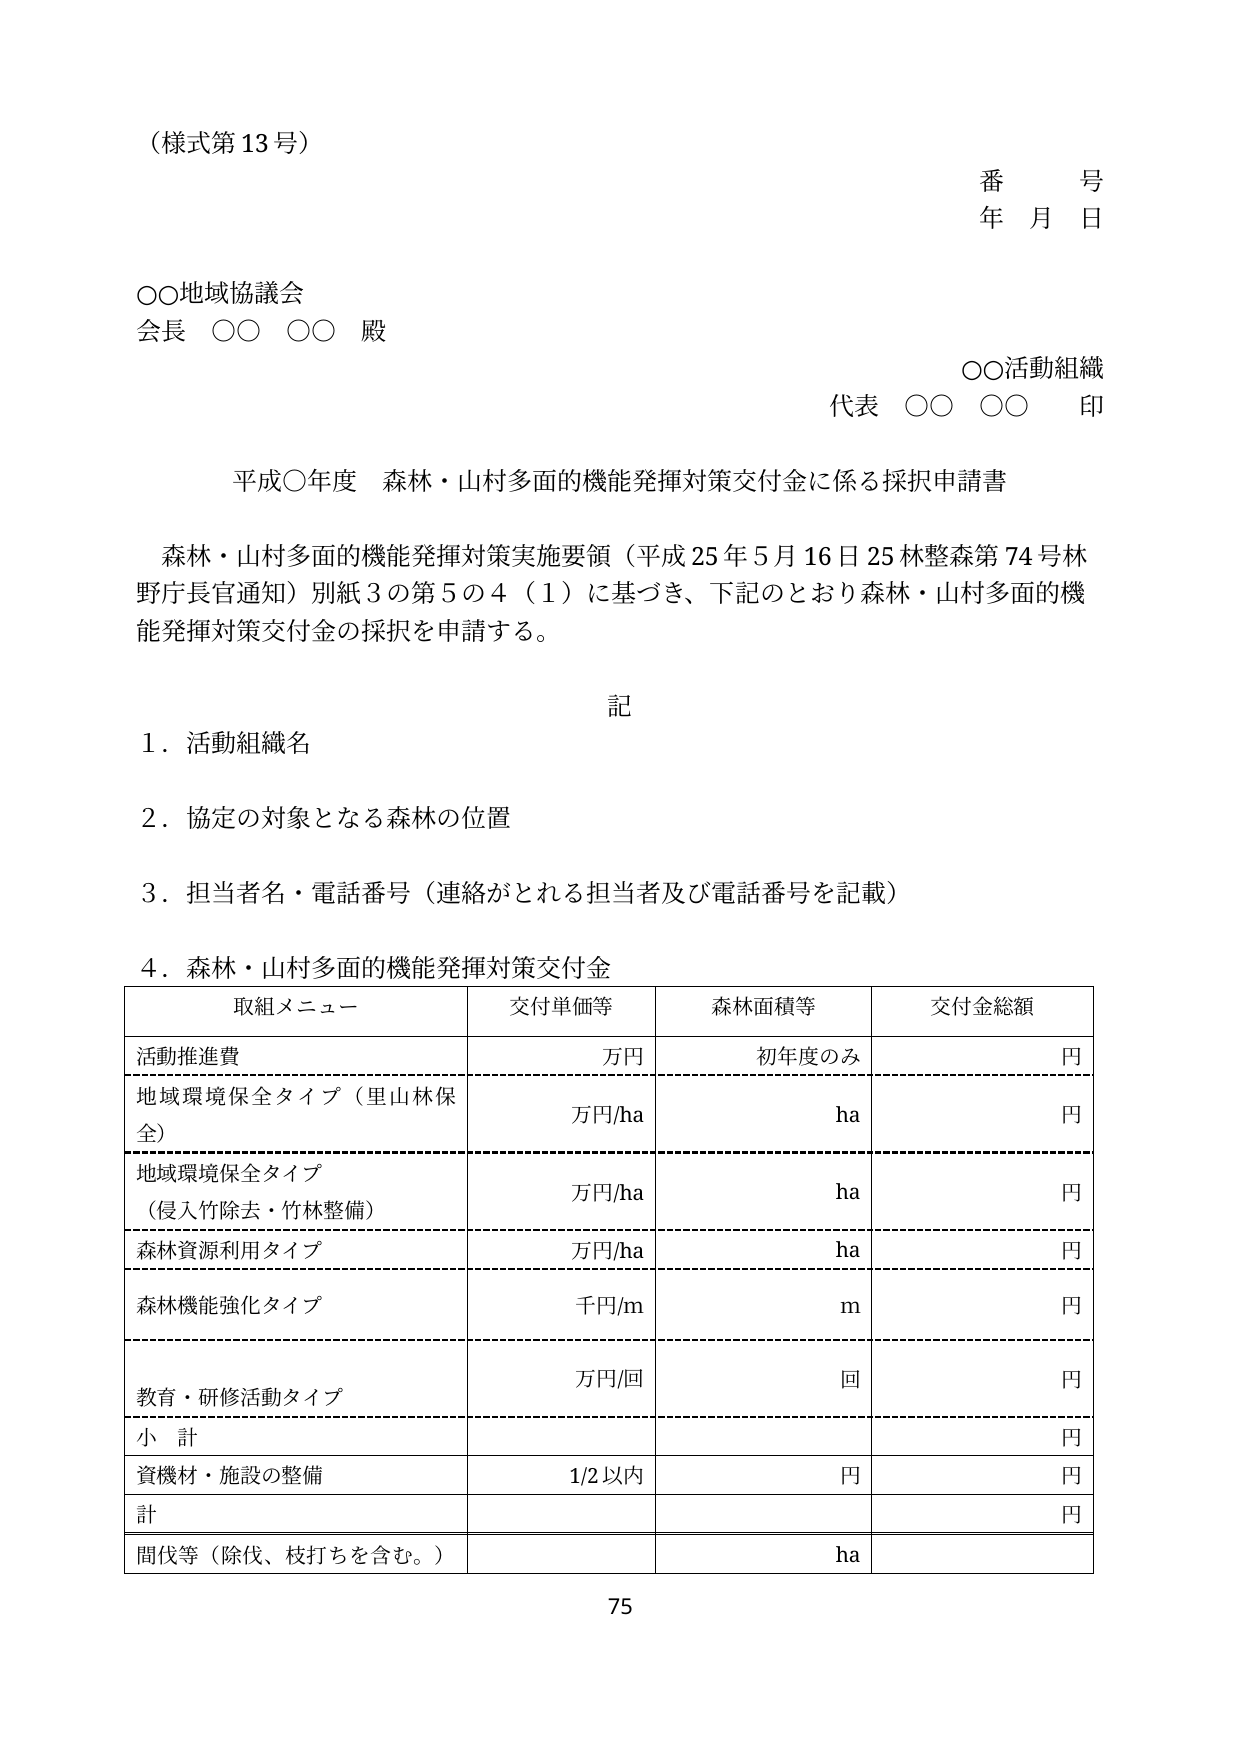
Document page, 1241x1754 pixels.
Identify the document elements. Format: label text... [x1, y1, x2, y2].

table_header 取組メニュー [125, 987, 467, 1036]
text ４．森林・山村多面的機能発揮対策交付金 [136, 948, 1104, 986]
table_cell 万円/回 [468, 1339, 655, 1416]
table_cell 千円/ｍ [468, 1268, 655, 1338]
table_cell 小 計 [125, 1416, 467, 1455]
table_cell 円 [872, 1151, 1093, 1228]
table_cell ha [656, 1151, 871, 1228]
table_cell 回 [656, 1339, 871, 1416]
table_cell ha [656, 1074, 871, 1151]
table_cell 円 [872, 1037, 1093, 1074]
table_cell 円 [872, 1229, 1093, 1268]
table_cell [872, 1535, 1093, 1573]
table_cell [656, 1495, 871, 1532]
table_cell 森林資源利用タイプ [125, 1229, 467, 1268]
text ○○活動組織 [136, 348, 1104, 386]
table_cell [468, 1495, 655, 1532]
table_cell 地域環境保全タイプ （侵入竹除去・竹林整備） [125, 1151, 467, 1228]
text 森林・山村多面的機能発揮対策実施要領（平成25年５月16日25林整森第74号林野庁長官通知）別紙３の第５の４（１）に基づき、下記のとおり森林・山村多面的機能発揮対策交付金の採択を申請する。 [136, 536, 1104, 648]
table_cell ha [656, 1535, 871, 1573]
text １．活動組織名 [136, 723, 1104, 761]
table_cell 資機材・施設の整備 [125, 1456, 467, 1494]
table_cell 円 [872, 1416, 1093, 1455]
table_cell 活動推進費 [125, 1037, 467, 1074]
text ２．協定の対象となる森林の位置 [136, 798, 1104, 836]
table_cell 1/2以内 [468, 1456, 655, 1494]
table_cell 万円/ha [468, 1151, 655, 1228]
table_cell 万円 [468, 1037, 655, 1074]
table_header 森林面積等 [656, 987, 871, 1036]
table_cell 円 [872, 1268, 1093, 1338]
table_cell 初年度のみ [656, 1037, 871, 1074]
table_header 交付金総額 [872, 987, 1093, 1036]
table_cell 計 [125, 1495, 467, 1532]
table_cell 円 [872, 1074, 1093, 1151]
table_cell 地域環境保全タイプ（里山林保全） [125, 1074, 467, 1151]
table_cell 森林機能強化タイプ [125, 1268, 467, 1338]
text 記 [136, 686, 1104, 723]
table_cell [656, 1416, 871, 1455]
table_cell 円 [872, 1339, 1093, 1416]
text ３．担当者名・電話番号（連絡がとれる担当者及び電話番号を記載） [136, 873, 1104, 911]
text ○○地域協議会 [136, 273, 1104, 311]
table_cell 万円/ha [468, 1229, 655, 1268]
table_cell 円 [872, 1495, 1093, 1532]
text 平成○年度 森林・山村多面的機能発揮対策交付金に係る採択申請書 [136, 461, 1104, 498]
table_cell 教育・研修活動タイプ [125, 1339, 467, 1416]
text 代表 ○○ ○○ 印 [136, 386, 1104, 423]
text 会長 ○○ ○○ 殿 [136, 311, 1104, 348]
table_header 交付単価等 [468, 987, 655, 1036]
table_cell 円 [872, 1456, 1093, 1494]
text 番 号 [136, 161, 1104, 198]
table_cell 万円/ha [468, 1074, 655, 1151]
text （様式第13号） [136, 123, 1104, 161]
table_cell [468, 1535, 655, 1573]
table_cell ｍ [656, 1268, 871, 1338]
table_cell [468, 1416, 655, 1455]
table_cell 円 [656, 1456, 871, 1494]
text 年 月 日 [136, 198, 1104, 236]
table_cell ha [656, 1229, 871, 1268]
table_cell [125, 1535, 467, 1573]
